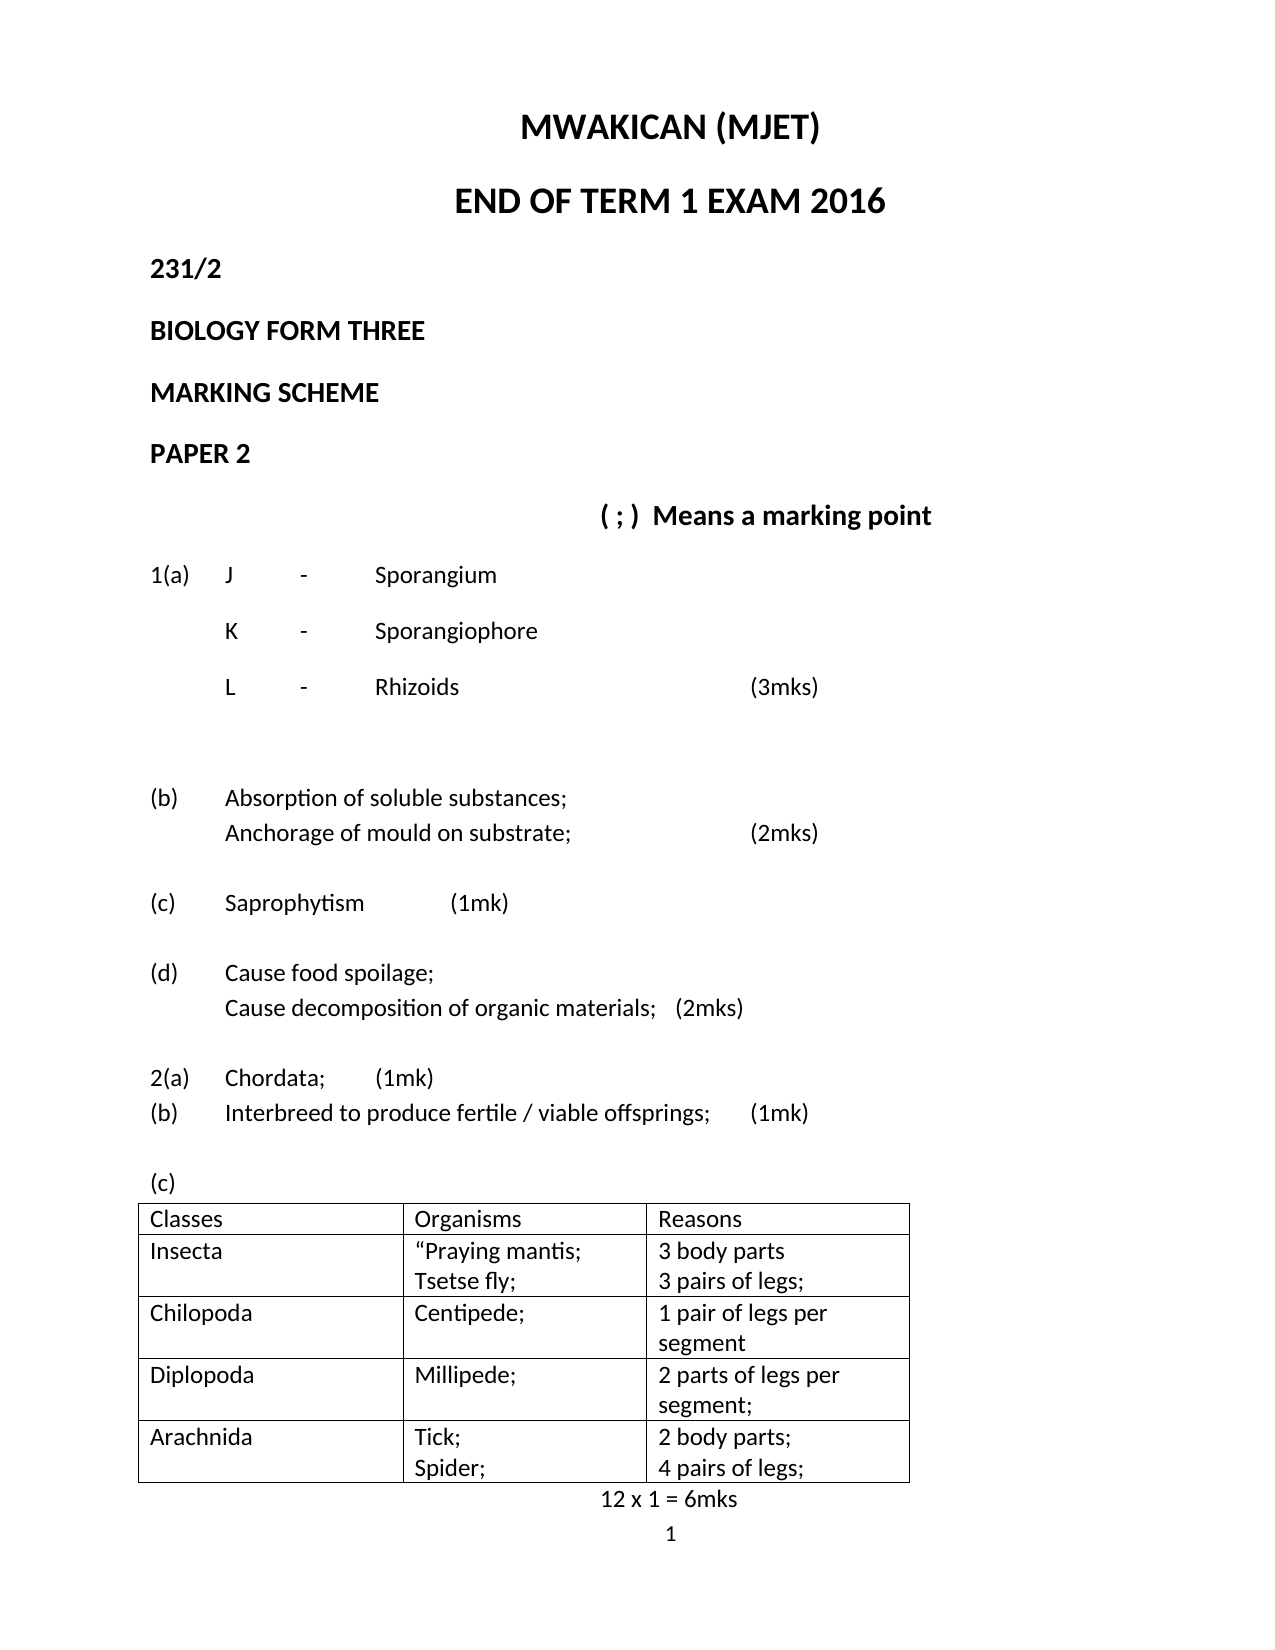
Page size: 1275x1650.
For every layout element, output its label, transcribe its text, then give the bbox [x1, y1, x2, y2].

text (c) [150, 1167, 1191, 1198]
text 231/2 [150, 250, 1191, 286]
table_cell Tick; Spider; [404, 1421, 646, 1482]
table_header Reasons [647, 1204, 909, 1234]
text END OF TERM 1 EXAM 2016 [150, 177, 1191, 222]
table_cell Centipede; [404, 1297, 646, 1358]
table_cell Diplopoda [139, 1359, 403, 1420]
text (c) Saprophytism (1mk) [150, 887, 1191, 918]
text (b) Interbreed to produce fertile / viable offsprings; (1mk) [150, 1097, 1191, 1128]
text 12 x 1 = 6mks [150, 1483, 1191, 1514]
table_cell Arachnida [139, 1421, 403, 1482]
table_cell Chilopoda [139, 1297, 403, 1358]
table_cell 1 pair of legs per segment [647, 1297, 909, 1358]
table_header Organisms [404, 1204, 646, 1234]
text K - Sporangiophore [150, 615, 1191, 645]
text 2(a) Chordata; (1mk) [150, 1062, 1191, 1093]
text L - Rhizoids (3mks) [150, 671, 1191, 701]
table_cell “Praying mantis; Tsetse fly; [404, 1235, 646, 1296]
table_cell 2 body parts; 4 pairs of legs; [647, 1421, 909, 1482]
text MARKING SCHEME [150, 374, 1191, 409]
text BIOLOGY FORM THREE [150, 312, 1191, 348]
text Anchorage of mould on substrate; (2mks) [150, 817, 1191, 848]
text ( ; ) Means a marking point [150, 497, 1191, 533]
text Cause decomposition of organic materials; (2mks) [150, 992, 1191, 1023]
table_cell Millipede; [404, 1359, 646, 1420]
text 1(a) J - Sporangium [150, 559, 1191, 589]
table_cell 3 body parts 3 pairs of legs; [647, 1235, 909, 1296]
table_cell 2 parts of legs per segment; [647, 1359, 909, 1420]
text MWAKICAN (MJET) [103, 103, 1191, 149]
table_cell Insecta [139, 1235, 403, 1296]
text (d) Cause food spoilage; [150, 957, 1191, 988]
text PAPER 2 [150, 436, 1191, 471]
table_header Classes [139, 1204, 403, 1234]
text (b) Absorption of soluble substances; [150, 782, 1191, 813]
